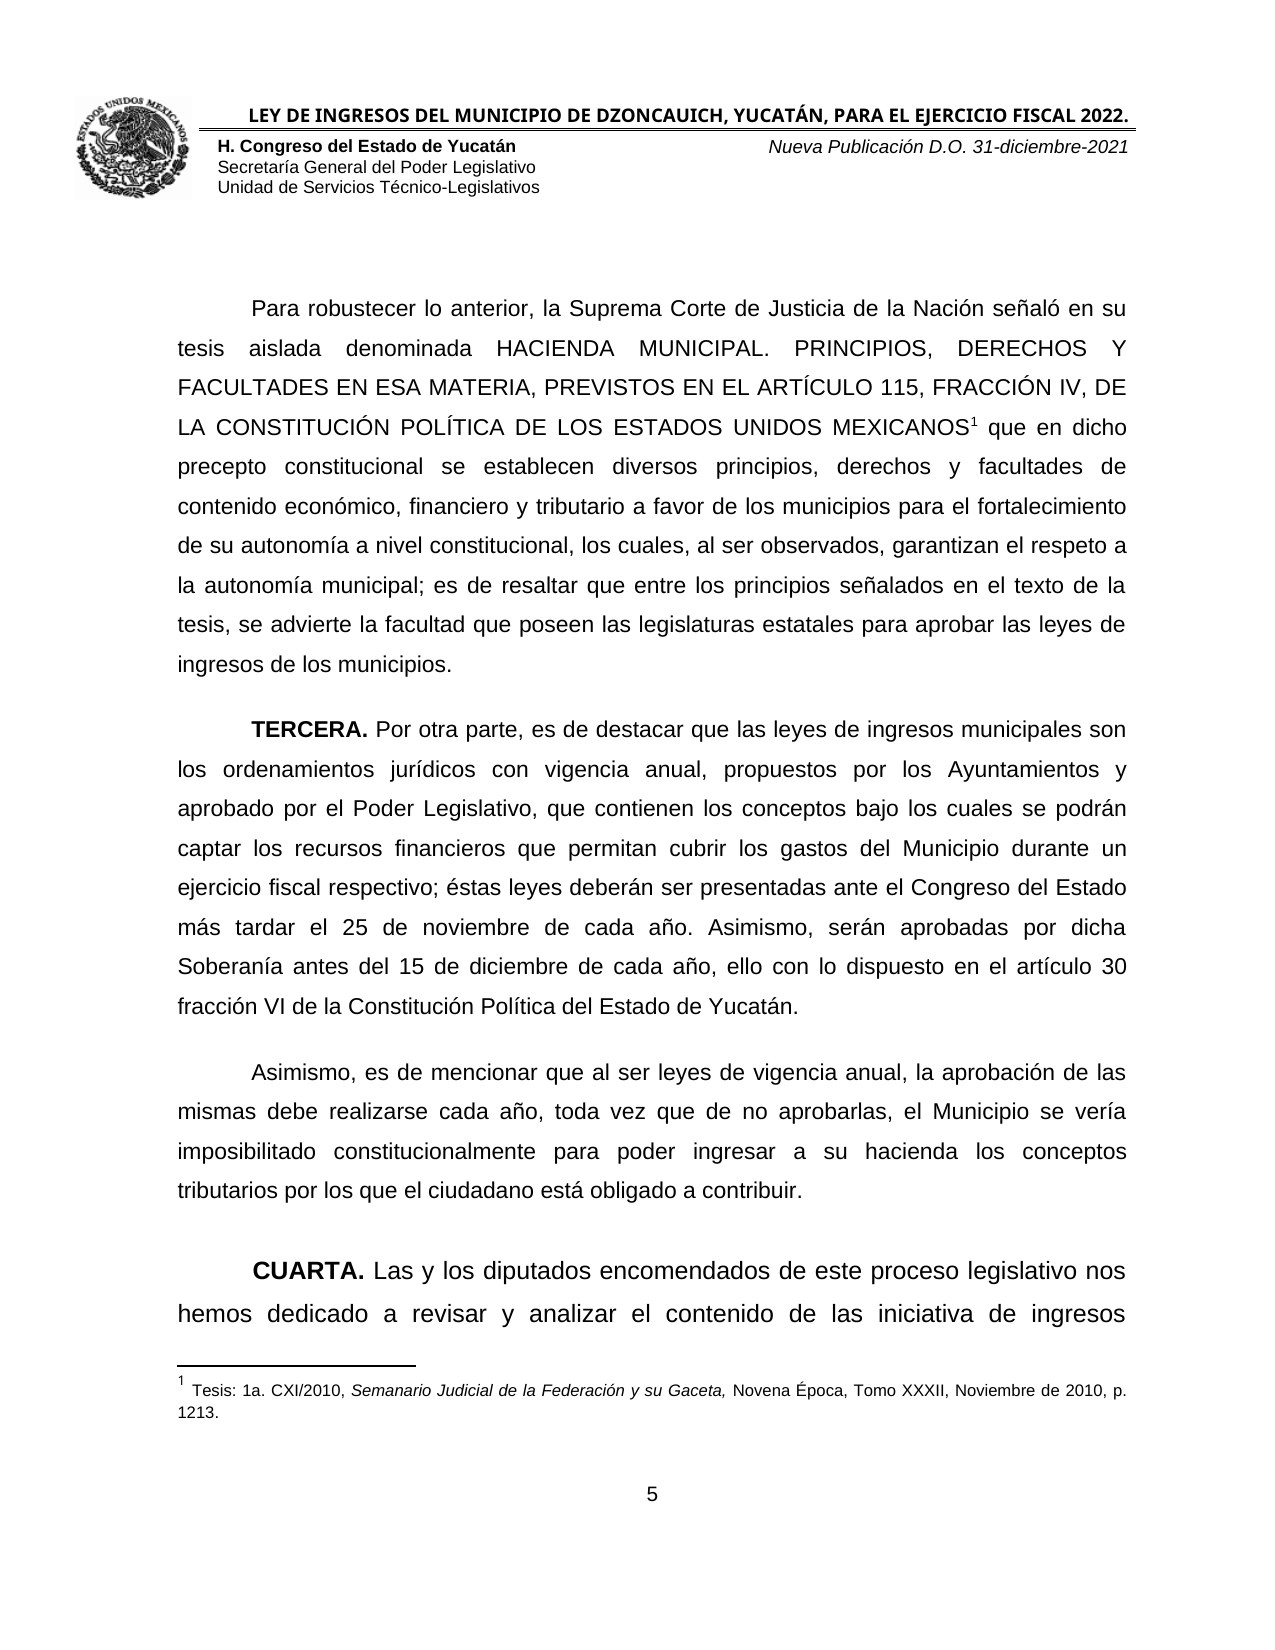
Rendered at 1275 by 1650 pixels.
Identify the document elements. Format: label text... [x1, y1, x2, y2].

text Para robustecer lo anterior, la Suprema Corte de Justicia de la Nación señaló en su tesis aislada denominada HACIENDA MUNICIPAL. PRINCIPIOS, DERECHOS Y FACULTADES EN ESA MATERIA, PREVISTOS EN EL ARTÍCULO 115, FRACCIÓN IV, DE LA CONSTITUCIÓN POLÍTICA DE LOS ESTADOS UNIDOS MEXICANOS que en dicho precepto constitucional se establecen diversos principios, derechos y facultades de contenido económico, financiero y tributario a favor de los municipios para el fortalecimiento de su autonomía a nivel constitucional, los cuales, al ser observados, garantizan el respeto a la autonomía municipal; es de resaltar que entre los principios señalados en el texto de la tesis, se advierte la facultad que poseen las legislaturas estatales para aprobar las leyes de ingresos de los municipios. [177, 295, 1127, 677]
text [177, 1256, 1127, 1328]
text TERCERA. Por otra parte, es de destacar que las leyes de ingresos municipales son los ordenamientos jurídicos con vigencia anual, propuestos por los Ayuntamientos y aprobado por el Poder Legislativo, que contienen los conceptos bajo los cuales se podrán captar los recursos financieros que permitan cubrir los gastos del Municipio durante un ejercicio fiscal respectivo; éstas leyes deberán ser presentadas ante el Congreso del Estado más tardar el 25 de noviembre de cada año. Asimismo, serán aprobadas por dicha Soberanía antes del 15 de diciembre de cada año, ello con lo dispuesto en el artículo 30 fracción VI de la Constitución Política del Estado de Yucatán. [177, 716, 1127, 1019]
text Asimismo, es de mencionar que al ser leyes de vigencia anual, la aprobación de las mismas debe realizarse cada año, toda vez que de no aprobarlas, el Municipio se vería imposibilitado constitucionalmente para poder ingresar a su hacienda los conceptos tributarios por los que el ciudadano está obligado a contribuir. [177, 1059, 1127, 1203]
